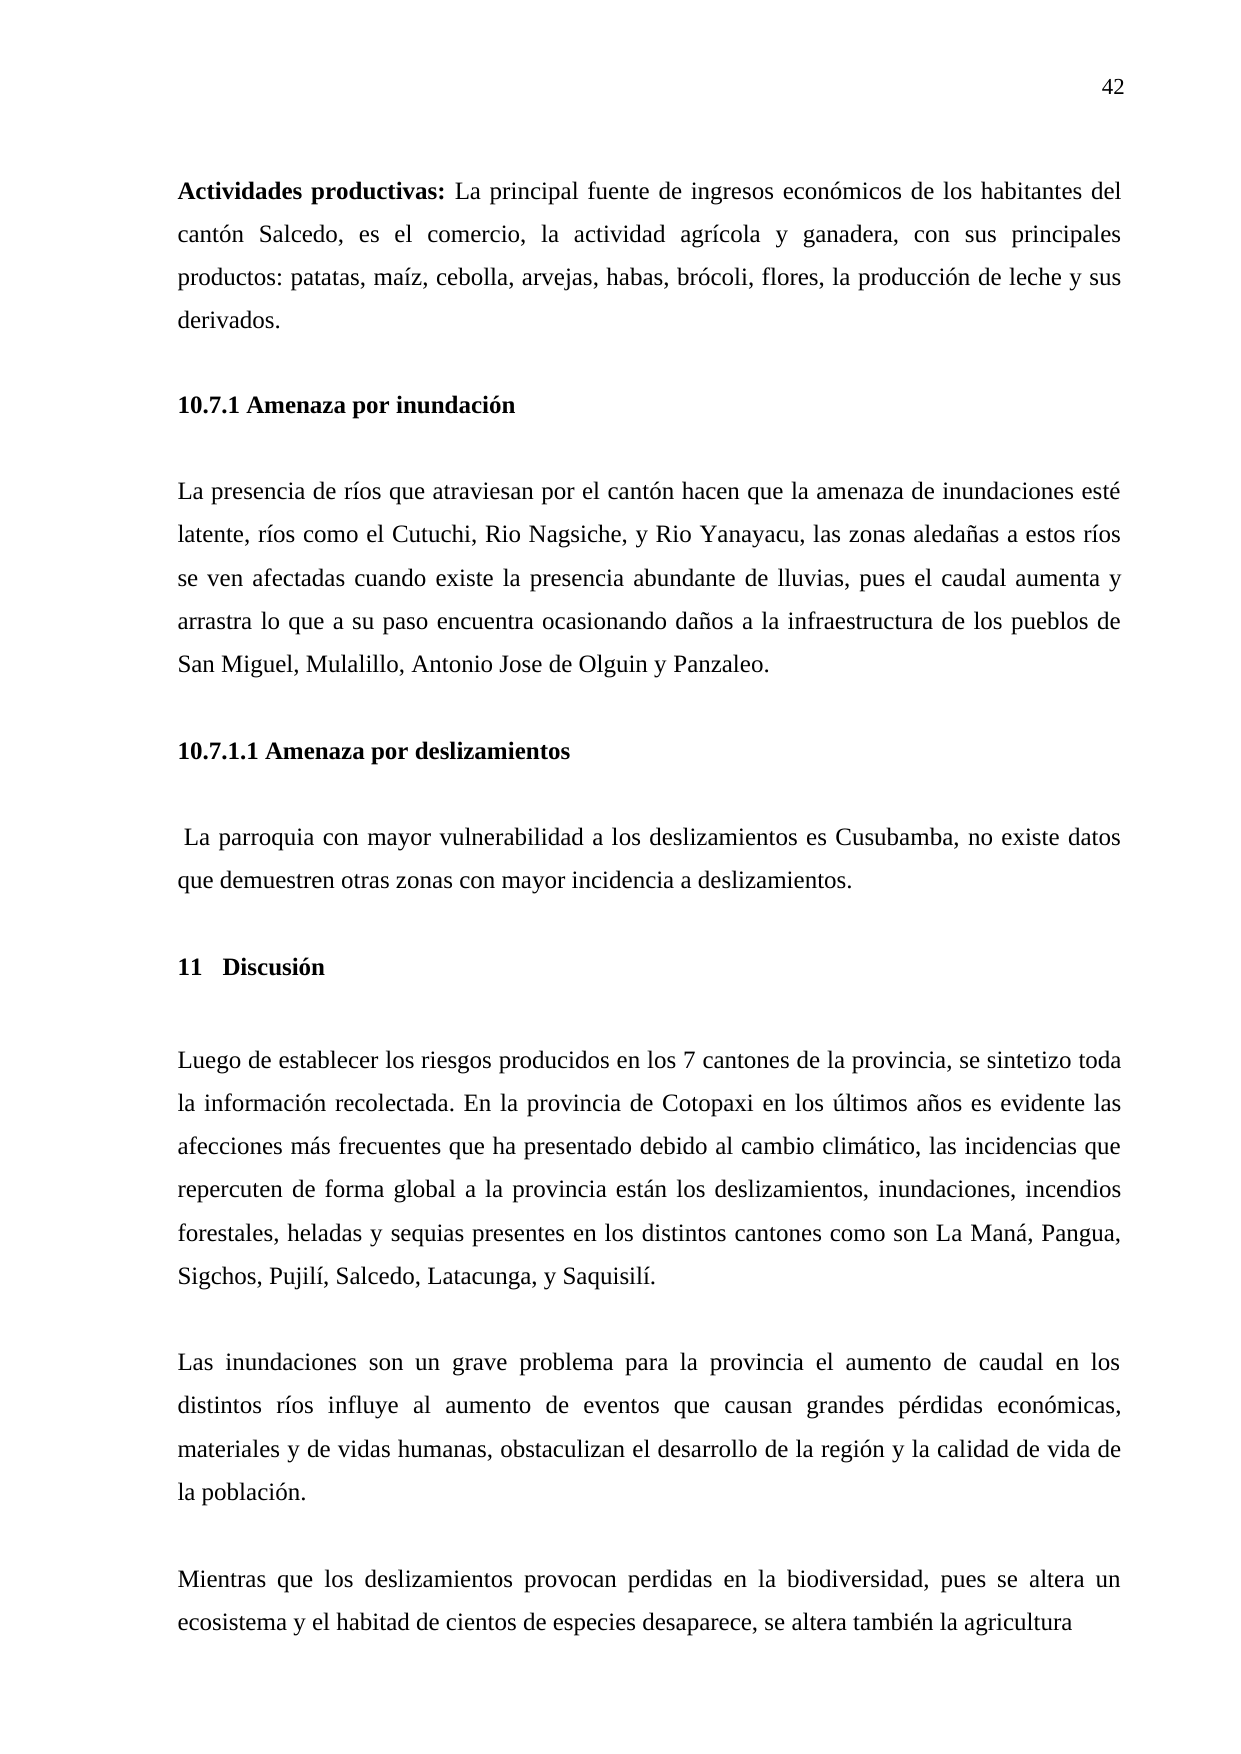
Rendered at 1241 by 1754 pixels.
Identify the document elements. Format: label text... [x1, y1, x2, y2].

text La parroquia con mayor vulnerabilidad a los deslizamientos es Cusubamba, no existe datos que demuestren otras zonas con mayor incidencia a deslizamientos. [177, 822, 1122, 894]
subtitle 10.7.1.1 Amenaza por deslizamientos [177, 736, 1146, 765]
text Mientras que los deslizamientos provocan perdidas en la biodiversidad, pues se altera un ecosistema y el habitad de cientos de especies desaparece, se altera también la agricultura [177, 1564, 1122, 1636]
text Las inundaciones son un grave problema para la provincia el aumento de caudal en los distintos ríos influye al aumento de eventos que causan grandes pérdidas económicas, materiales y de vidas humanas, obstaculizan el desarrollo de la región y la calidad de vida de la población. [177, 1347, 1122, 1506]
text Luego de establecer los riesgos producidos en los 7 cantones de la provincia, se sintetizo toda la información recolectada. En la provincia de Cotopaxi en los últimos años es evidente las afecciones más frecuentes que ha presentado debido al cambio climático, las incidencias que repercuten de forma global a la provincia están los deslizamientos, inundaciones, incendios forestales, heladas y sequias presentes en los distintos cantones como son La Maná, Pangua, Sigchos, Pujilí, Salcedo, Latacunga, y Saquisilí. [177, 1045, 1122, 1289]
subtitle Discusión [177, 952, 1146, 981]
subtitle 10.7.1 Amenaza por inundación [177, 391, 1146, 419]
text La presencia de ríos que atraviesan por el cantón hacen que la amenaza de inundaciones esté latente, ríos como el Cutuchi, Rio Nagsiche, y Rio Yanayacu, las zonas aledañas a estos ríos se ven afectadas cuando existe la presencia abundante de lluvias, pues el caudal aumenta y arrastra lo que a su paso encuentra ocasionando daños a la infraestructura de los pueblos de San Miguel, Mulalillo, Antonio Jose de Olguin y Panzaleo. [177, 476, 1123, 678]
text Actividades productivas: La principal fuente de ingresos económicos de los habitantes del cantón Salcedo, es el comercio, la actividad agrícola y ganadera, con sus principales productos: patatas, maíz, cebolla, arvejas, habas, brócoli, flores, la producción de leche y sus derivados. [177, 176, 1122, 334]
